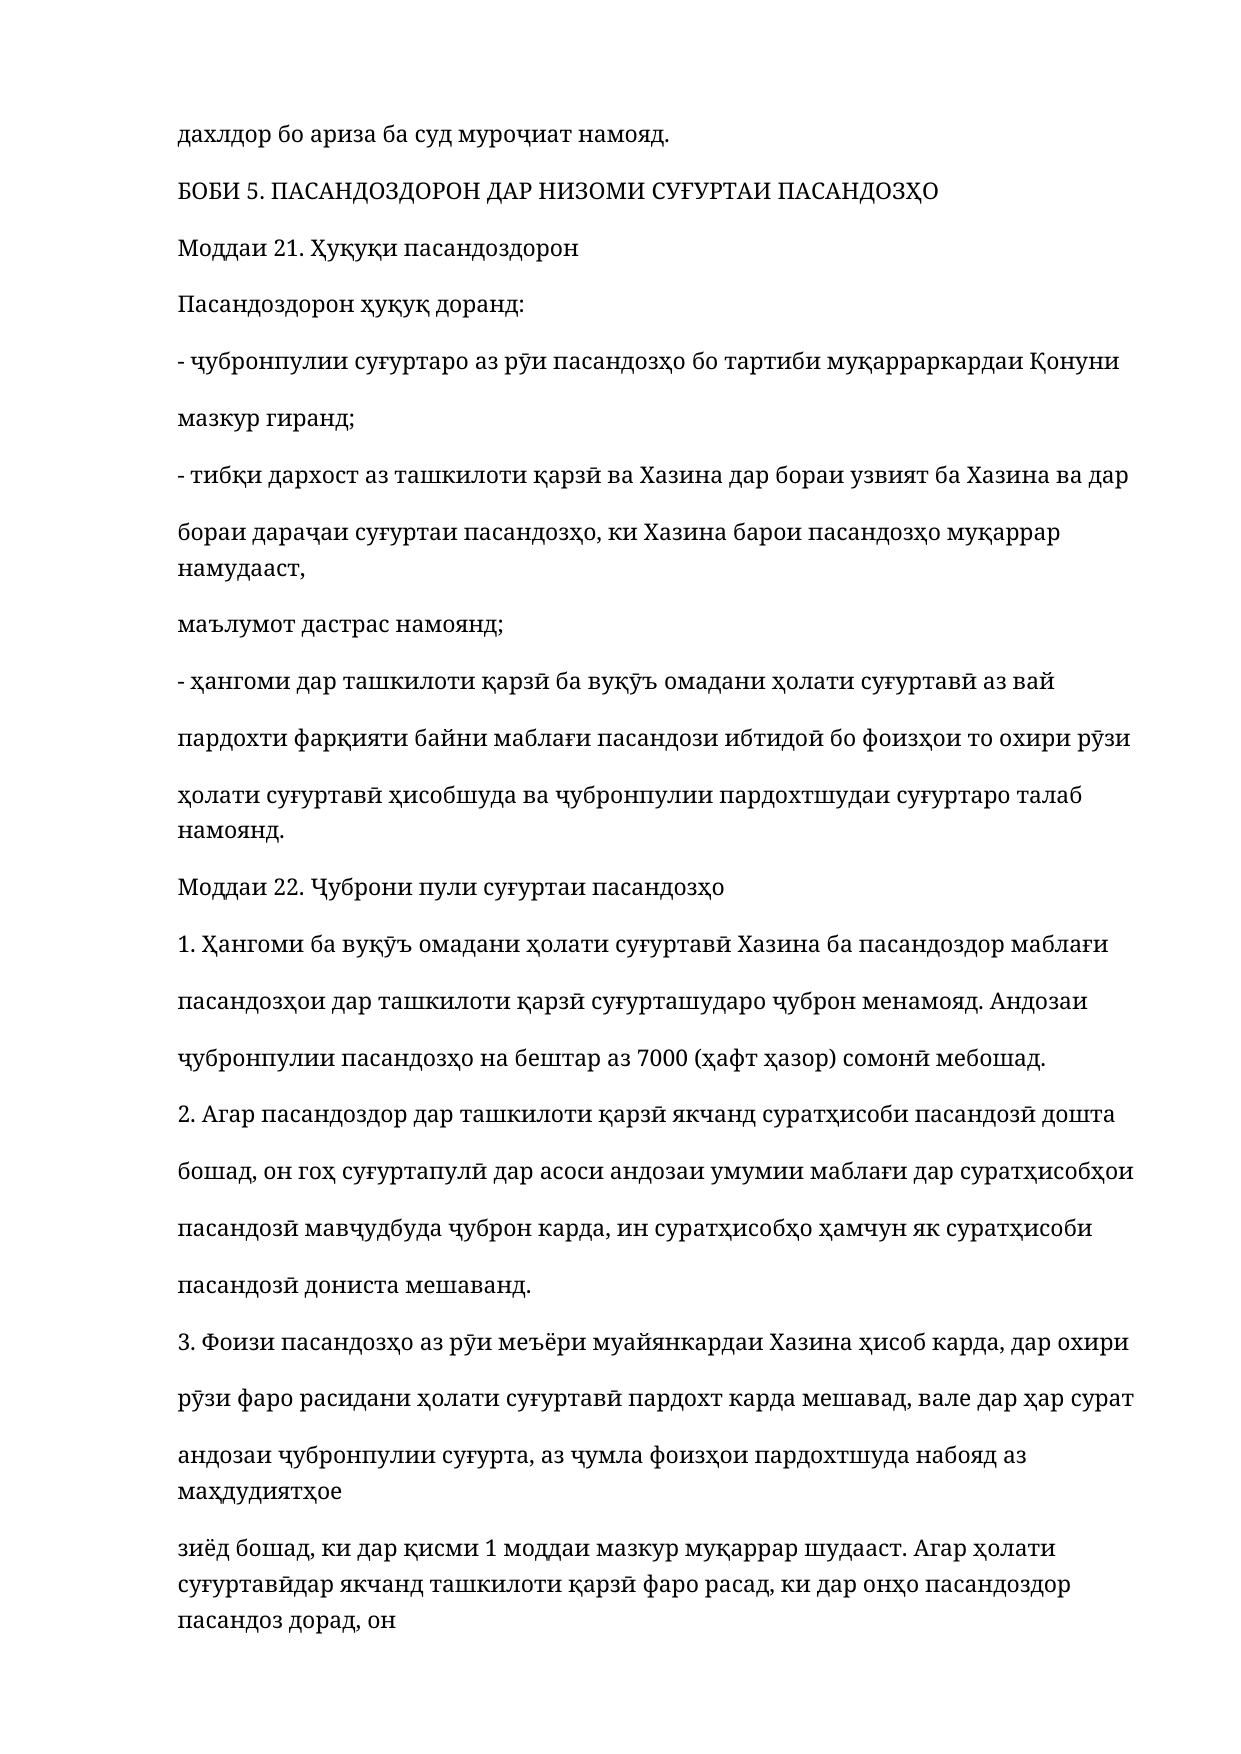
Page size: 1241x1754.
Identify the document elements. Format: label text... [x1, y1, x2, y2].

text Моддаи 22. Ҷуброни пули суғуртаи пасандозҳо [177, 871, 1152, 902]
text - ҳангоми дар ташкилоти қарзӣ ба вуқӯъ омадани ҳолати суғуртавӣ аз вай [177, 665, 1152, 696]
text - тибқи дархост аз ташкилоти қарзӣ ва Хазина дар бораи узвият ба Хазина ва дар [177, 459, 1152, 490]
text ҷубронпулии пасандозҳо на бештар аз 7000 (ҳафт ҳазор) сомонӣ мебошад. [177, 1042, 1152, 1073]
text дахлдор бо ариза ба суд муроҷиат намояд. [177, 118, 1152, 149]
text пасандозҳои дар ташкилоти қарзӣ суғурташударо ҷуброн менамояд. Андозаи [177, 985, 1152, 1016]
text пасандозӣ мавҷудбуда ҷуброн карда, ин суратҳисобҳо ҳамчун як суратҳисоби [177, 1212, 1152, 1243]
text рӯзи фаро расидани ҳолати суғуртавӣ пардохт карда мешавад, вале дар ҳар сурат [177, 1382, 1152, 1413]
text бораи дараҷаи суғуртаи пасандозҳо, ки Хазина барои пасандозҳо муқаррар намудааст, [177, 516, 1152, 583]
text пасандозӣ дониста мешаванд. [177, 1269, 1152, 1300]
text БОБИ 5. ПАСАНДОЗДОРОН ДАР НИЗОМИ СУҒУРТАИ ПАСАНДОЗҲО [177, 175, 1152, 206]
text 3. Фоизи пасандозҳо аз рӯи меъёри муайянкардаи Хазина ҳисоб карда, дар охири [177, 1325, 1152, 1357]
text зиёд бошад, ки дар қисми 1 моддаи мазкур муқаррар шудааст. Агар ҳолати суғуртавӣдар якчанд ташкилоти қарзӣ фаро расад, ки дар онҳо пасандоздор пасандоз дорад, он [177, 1532, 1152, 1635]
text мазкур гиранд; [177, 402, 1152, 433]
text маълумот дастрас намоянд; [177, 608, 1152, 639]
text 1. Ҳангоми ба вуқӯъ омадани ҳолати суғуртавӣ Хазина ба пасандоздор маблағи [177, 928, 1152, 959]
text андозаи ҷубронпулии суғурта, аз ҷумла фоизҳои пардохтшуда набояд аз маҳдудиятҳое [177, 1439, 1152, 1506]
text бошад, он гоҳ суғуртапулӣ дар асоси андозаи умумии маблағи дар суратҳисобҳои [177, 1155, 1152, 1186]
text Пасандоздорон ҳуқуқ доранд: [177, 288, 1152, 320]
text 2. Агар пасандоздор дар ташкилоти қарзӣ якчанд суратҳисоби пасандозӣ дошта [177, 1098, 1152, 1129]
text ҳолати суғуртавӣ ҳисобшуда ва ҷубронпулии пардохтшудаи суғуртаро талаб намоянд. [177, 778, 1152, 846]
text Моддаи 21. Ҳуқуқи пасандоздорон [177, 232, 1152, 263]
text - ҷубронпулии суғуртаро аз рӯи пасандозҳо бо тартиби муқарраркардаи Қонуни [177, 345, 1152, 376]
text пардохти фарқияти байни маблағи пасандози ибтидоӣ бо фоизҳои то охири рӯзи [177, 722, 1152, 753]
